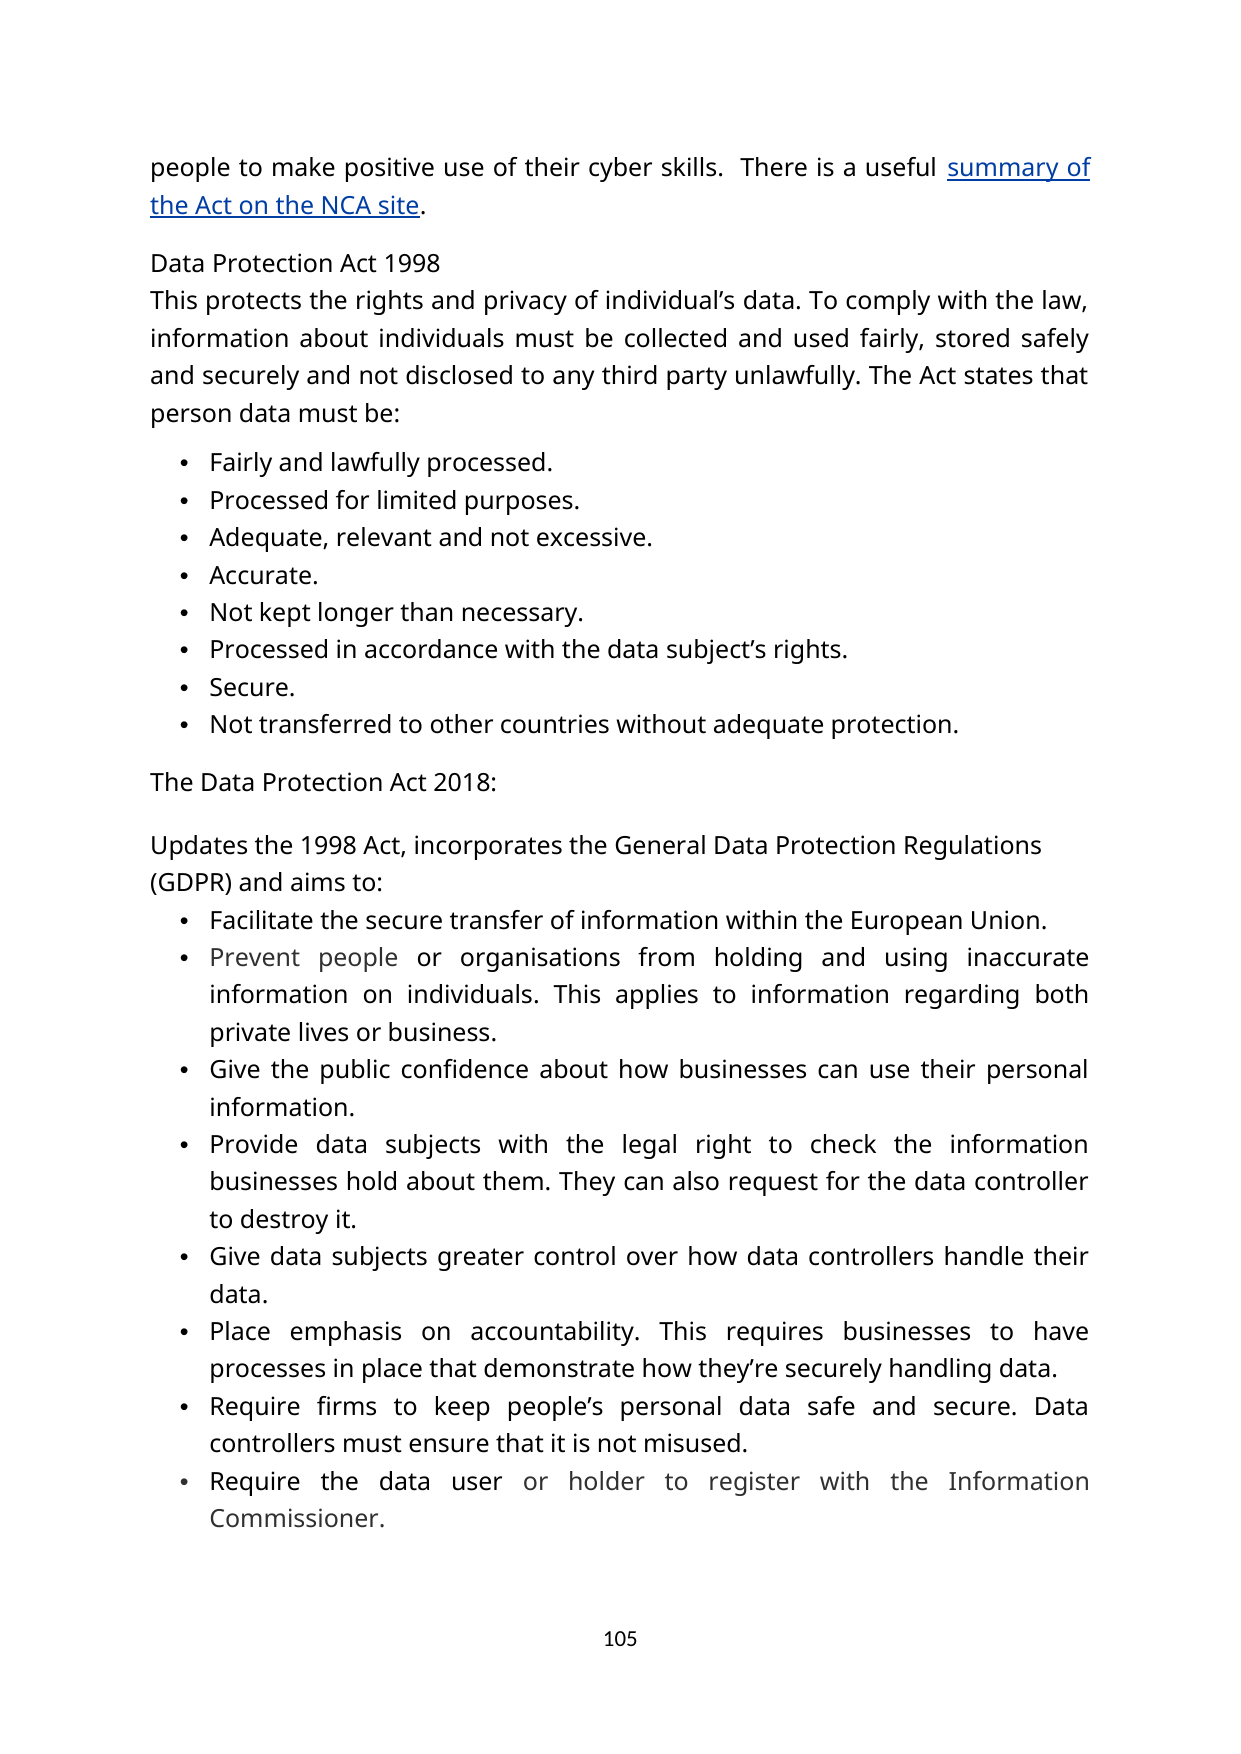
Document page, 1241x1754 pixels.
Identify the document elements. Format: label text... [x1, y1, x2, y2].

text Data Protection Act 1998 [150, 246, 1090, 280]
list Provide data subjects with the legal right to check the information businesses hold about them. They can also request for the data controller to destroy it. [179, 1127, 1090, 1236]
list Give data subjects greater control over how data controllers handle their data. [179, 1239, 1090, 1310]
list Accurate. [179, 557, 1090, 591]
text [150, 150, 1090, 221]
text The Data Protection Act 2018: [150, 765, 1090, 799]
list Processed in accordance with the data subject’s rights. [179, 632, 1090, 666]
list Facilitate the secure transfer of information within the European Union. [179, 902, 1090, 936]
list Adequate, relevant and not excessive. [179, 520, 1090, 554]
list Processed for limited purposes. [179, 482, 1090, 517]
list Not transferred to other countries without adequate protection. [179, 707, 1090, 741]
list Prevent people or organisations from holding and using inaccurate information on individuals. This applies to information regarding both private lives or business. [179, 940, 1090, 1048]
text This protects the rights and privacy of individual’s data. To comply with the law, information about individuals must be collected and used fairly, stored safely and securely and not disclosed to any third party unlawfully. The Act states that person data must be: [150, 283, 1090, 429]
list Require firms to keep people’s personal data safe and secure. Data controllers must ensure that it is not misused. [179, 1388, 1090, 1460]
text Updates the 1998 Act, incorporates the General Data Protection Regulations (GDPR) and aims to: [150, 827, 1090, 899]
list Give the public confidence about how businesses can use their personal information. [179, 1052, 1090, 1123]
list Not kept longer than necessary. [179, 595, 1090, 629]
list Require the data user or holder to register with the Information Commissioner. [179, 1463, 1090, 1535]
list Place emphasis on accountability. This requires businesses to have processes in place that demonstrate how they’re securely handling data. [179, 1314, 1090, 1385]
list Fairly and lawfully processed. [179, 445, 1090, 479]
list Secure. [179, 669, 1090, 703]
